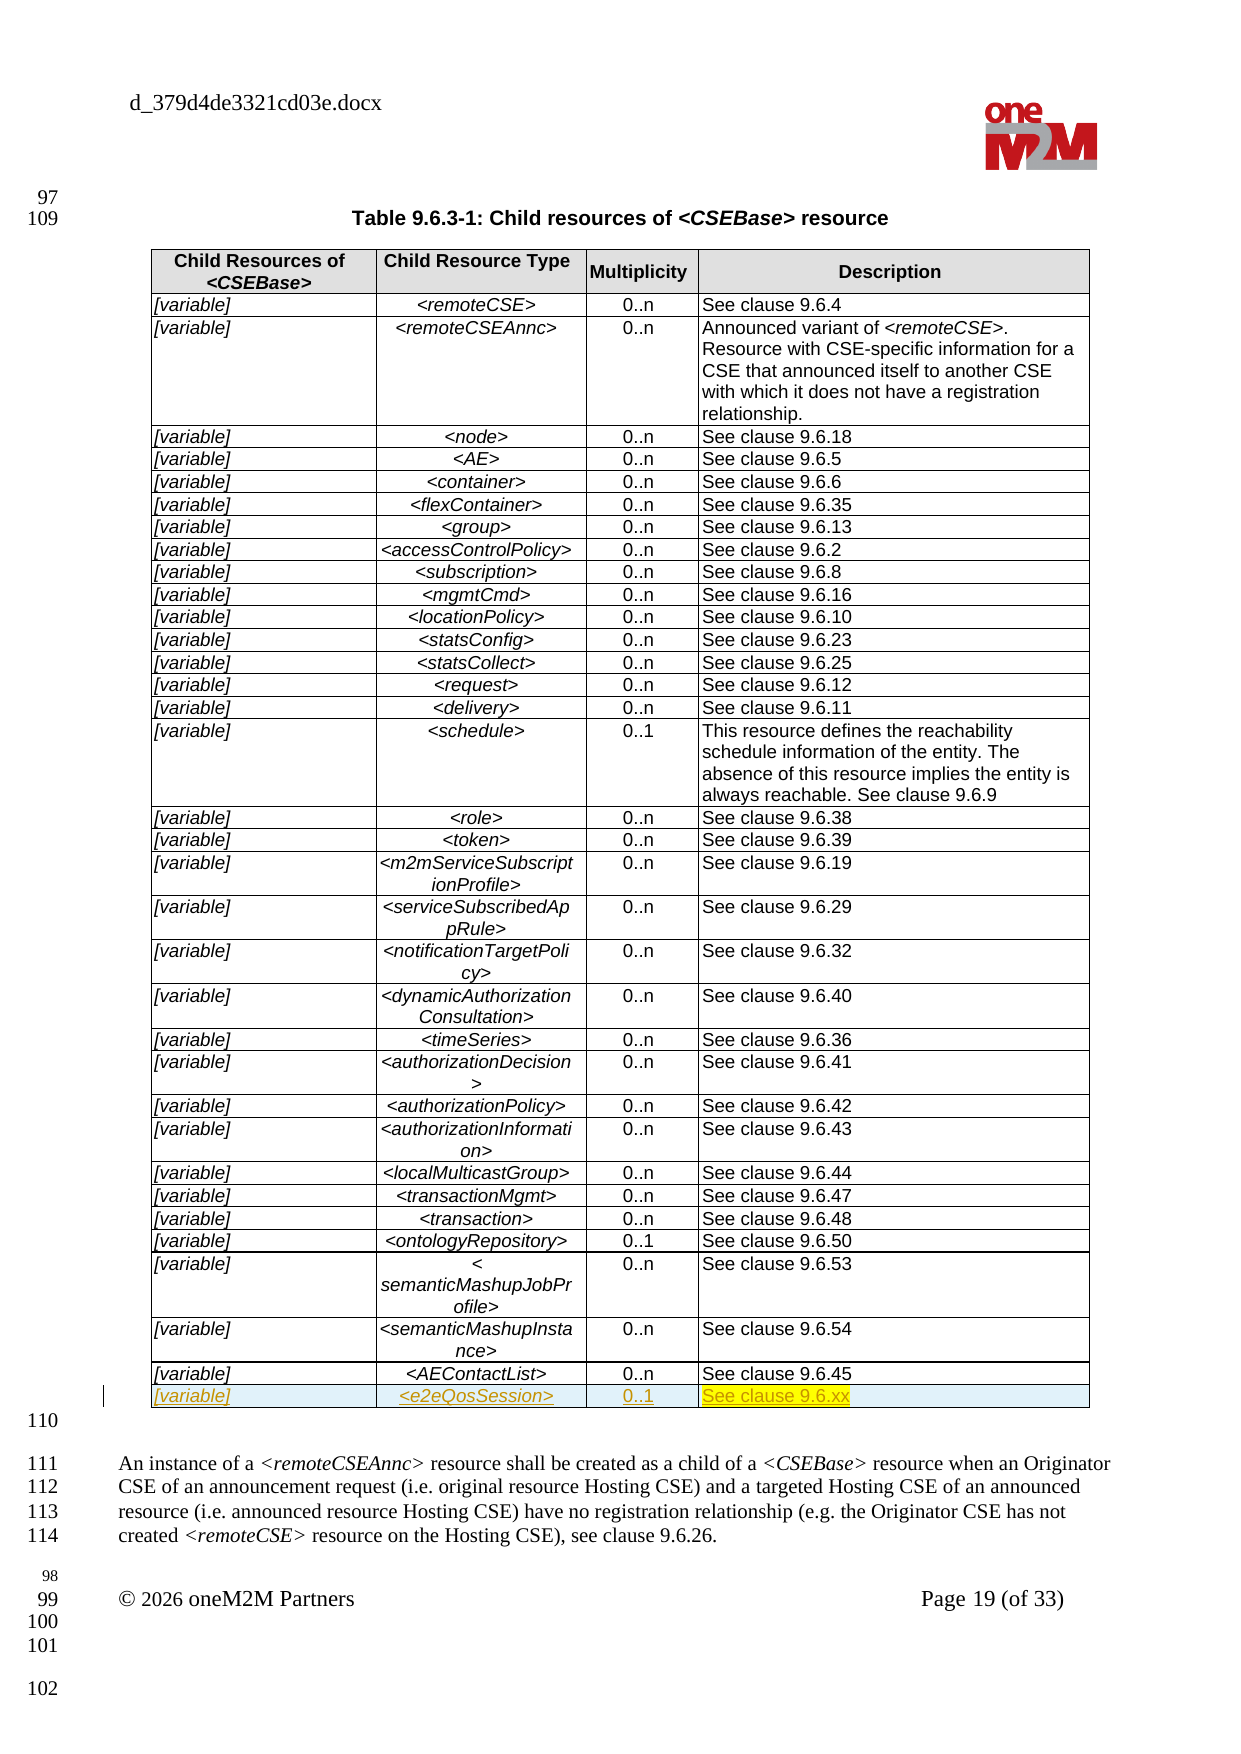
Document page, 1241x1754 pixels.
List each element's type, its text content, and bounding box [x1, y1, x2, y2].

table_cell See clause 9.6.41 [699, 1051, 1089, 1094]
table_header Child Resource Type [377, 250, 586, 293]
table_cell [variable] [152, 807, 376, 828]
table_cell <transaction> [377, 1207, 586, 1229]
table_cell See clause 9.6.45 [699, 1363, 1089, 1384]
table_cell [variable] [152, 606, 376, 628]
table_cell See clause 9.6.53 [699, 1253, 1089, 1317]
table_cell See clause 9.6.48 [699, 1207, 1089, 1229]
table_cell 0..n [587, 606, 698, 628]
table_cell 0..n [587, 1118, 698, 1161]
table_cell Announced variant of <remoteCSE>. Resource with CSE-specific information for a CSE that announced itself to another CSE with which it does not have a registration relationship. [699, 317, 1089, 424]
table_cell See clause 9.6.6 [699, 471, 1089, 492]
table_cell See clause 9.6.32 [699, 940, 1089, 983]
table_cell <AE> [377, 448, 586, 470]
table_cell [variable] [152, 1253, 376, 1317]
table_cell [variable] [152, 984, 376, 1027]
table_cell See clause 9.6.40 [699, 984, 1089, 1027]
text An instance of a <remoteCSEAnnc> resource shall be created as a child of a <CSEBase> resource when an Originator CSE of an announcement request (i.e. original resource Hosting CSE) and a targeted Hosting CSE of an announced resource (i.e. announced resource Hosting CSE) have no registration relationship (e.g. the Originator CSE has not created <remoteCSE> resource on the Hosting CSE), see clause 9.6.26. [118, 1450, 1122, 1547]
table_cell See clause 9.6.25 [699, 652, 1089, 673]
table_cell <remoteCSEAnnc> [377, 317, 586, 424]
table_cell [variable] [152, 493, 376, 515]
table_cell <role> [377, 807, 586, 828]
table_cell <serviceSubscribedAppRule> [377, 896, 586, 939]
table_cell 0..n [587, 807, 698, 828]
table_cell [variable] [152, 539, 376, 560]
table_cell See clause 9.6.42 [699, 1095, 1089, 1117]
table_cell See clause 9.6.4 [699, 294, 1089, 316]
table_cell 0..1 [587, 719, 698, 806]
table_cell [variable] [152, 1230, 376, 1251]
table_cell 0..n [587, 1185, 698, 1206]
table_cell <notificationTargetPolicy> [377, 940, 586, 983]
table_cell <container> [377, 471, 586, 492]
table_cell 0..n [587, 1051, 698, 1094]
table_cell See clause 9.6.47 [699, 1185, 1089, 1206]
table_cell See clause 9.6.36 [699, 1029, 1089, 1050]
table_cell [variable] [152, 940, 376, 983]
table_cell 0..n [587, 584, 698, 605]
table_cell See clause 9.6.50 [699, 1230, 1089, 1251]
table_cell <authorizationInformation> [377, 1118, 586, 1161]
table_cell 0..n [587, 652, 698, 673]
table_cell [variable] [152, 584, 376, 605]
table_cell [variable] [152, 697, 376, 718]
table_cell [variable] [152, 1207, 376, 1229]
table_cell [variable] [152, 317, 376, 424]
table_cell See clause 9.6.23 [699, 629, 1089, 651]
table_cell See clause 9.6.13 [699, 516, 1089, 537]
table_cell See clause 9.6.38 [699, 807, 1089, 828]
table_cell [variable] [152, 1051, 376, 1094]
table_header Description [699, 250, 1089, 293]
table_cell 0..n [587, 697, 698, 718]
table_cell [variable] [152, 1363, 376, 1384]
table_cell See clause 9.6.54 [699, 1318, 1089, 1361]
table_cell See clause 9.6.18 [699, 426, 1089, 447]
table_cell 0..n [587, 561, 698, 583]
table_cell 0..n [587, 940, 698, 983]
table_cell <locationPolicy> [377, 606, 586, 628]
table_cell 0..n [587, 1162, 698, 1184]
table_cell 0..n [587, 629, 698, 651]
table_cell [variable] [152, 294, 376, 316]
table_cell <localMulticastGroup> [377, 1162, 586, 1184]
table_cell 0..n [587, 984, 698, 1027]
table_cell <semanticMashupInstance> [377, 1318, 586, 1361]
table_cell <remoteCSE> [377, 294, 586, 316]
table_cell [variable] [152, 1118, 376, 1161]
table_cell <flexContainer> [377, 493, 586, 515]
table_cell <timeSeries> [377, 1029, 586, 1050]
table_cell [variable] [152, 516, 376, 537]
table_cell <semanticMashupJobProfile> [377, 1253, 586, 1317]
table_cell <statsConfig> [377, 629, 586, 651]
table_cell 0..n [587, 1029, 698, 1050]
table_cell See clause 9.6.39 [699, 829, 1089, 851]
table_cell [variable] [152, 1029, 376, 1050]
table_cell 0..n [587, 674, 698, 696]
table_cell 0..n [587, 1095, 698, 1117]
table_cell See clause 9.6.29 [699, 896, 1089, 939]
table_cell [variable] [152, 829, 376, 851]
table_cell <group> [377, 516, 586, 537]
table_cell <subscription> [377, 561, 586, 583]
table_cell <token> [377, 829, 586, 851]
table_cell [variable] [152, 652, 376, 673]
picture [971, 88, 1111, 185]
table_cell 0..n [587, 448, 698, 470]
table_cell [variable] [152, 896, 376, 939]
table_cell 0..n [587, 1207, 698, 1229]
table_cell <schedule> [377, 719, 586, 806]
table_header Child Resources of <CSEBase> [152, 250, 376, 293]
table_cell See clause 9.6.2 [699, 539, 1089, 560]
table_cell [variable] [152, 471, 376, 492]
table_cell This resource defines the reachability schedule information of the entity. The absence of this resource implies the entity is always reachable. See clause 9.6.9 [699, 719, 1089, 806]
table_cell 0..n [587, 1253, 698, 1317]
table_cell See clause 9.6.44 [699, 1162, 1089, 1184]
table_cell 0..n [587, 539, 698, 560]
table_cell <dynamicAuthorizationConsultation> [377, 984, 586, 1027]
table_cell See clause 9.6.35 [699, 493, 1089, 515]
table_cell <mgmtCmd> [377, 584, 586, 605]
table_cell [variable] [152, 852, 376, 895]
table_cell <request> [377, 674, 586, 696]
text Table 9.6.3-1: Child resources of <CSEBase> resource [118, 206, 1122, 230]
table_cell <m2mServiceSubscriptionProfile> [377, 852, 586, 895]
table_cell <delivery> [377, 697, 586, 718]
table_cell See clause 9.6.10 [699, 606, 1089, 628]
table_cell <ontologyRepository> [377, 1230, 586, 1251]
table_cell <AEContactList> [377, 1363, 586, 1384]
table_cell See clause 9.6.19 [699, 852, 1089, 895]
table_cell 0..1 [587, 1230, 698, 1251]
table_cell [variable] [152, 426, 376, 447]
table_cell 0..n [587, 1363, 698, 1384]
table_cell <accessControlPolicy> [377, 539, 586, 560]
table_cell 0..n [587, 516, 698, 537]
table_cell <authorizationPolicy> [377, 1095, 586, 1117]
table_cell 0..n [587, 829, 698, 851]
table_cell <transactionMgmt> [377, 1185, 586, 1206]
table_cell <authorizationDecision> [377, 1051, 586, 1094]
table_cell <node> [377, 426, 586, 447]
table_cell [variable] [152, 1162, 376, 1184]
table_cell [variable] [152, 1318, 376, 1361]
table_cell 0..n [587, 471, 698, 492]
table_cell See clause 9.6.5 [699, 448, 1089, 470]
table_cell 0..n [587, 317, 698, 424]
table_cell [variable] [152, 561, 376, 583]
table_cell [variable] [152, 629, 376, 651]
table_header Multiplicity [587, 250, 698, 293]
table_cell <statsCollect> [377, 652, 586, 673]
table_cell [variable] [152, 448, 376, 470]
table_cell See clause 9.6.11 [699, 697, 1089, 718]
table_cell See clause 9.6.12 [699, 674, 1089, 696]
table_cell See clause 9.6.8 [699, 561, 1089, 583]
table_cell [variable] [152, 1095, 376, 1117]
table_cell [variable] [152, 719, 376, 806]
table_cell See clause 9.6.16 [699, 584, 1089, 605]
table_cell [variable] [152, 1185, 376, 1206]
table_cell 0..n [587, 493, 698, 515]
table_cell 0..n [587, 294, 698, 316]
table_cell See clause 9.6.43 [699, 1118, 1089, 1161]
table_cell 0..n [587, 1318, 698, 1361]
table_cell 0..n [587, 852, 698, 895]
table_cell [variable] [152, 674, 376, 696]
table_cell 0..n [587, 896, 698, 939]
table_cell 0..n [587, 426, 698, 447]
